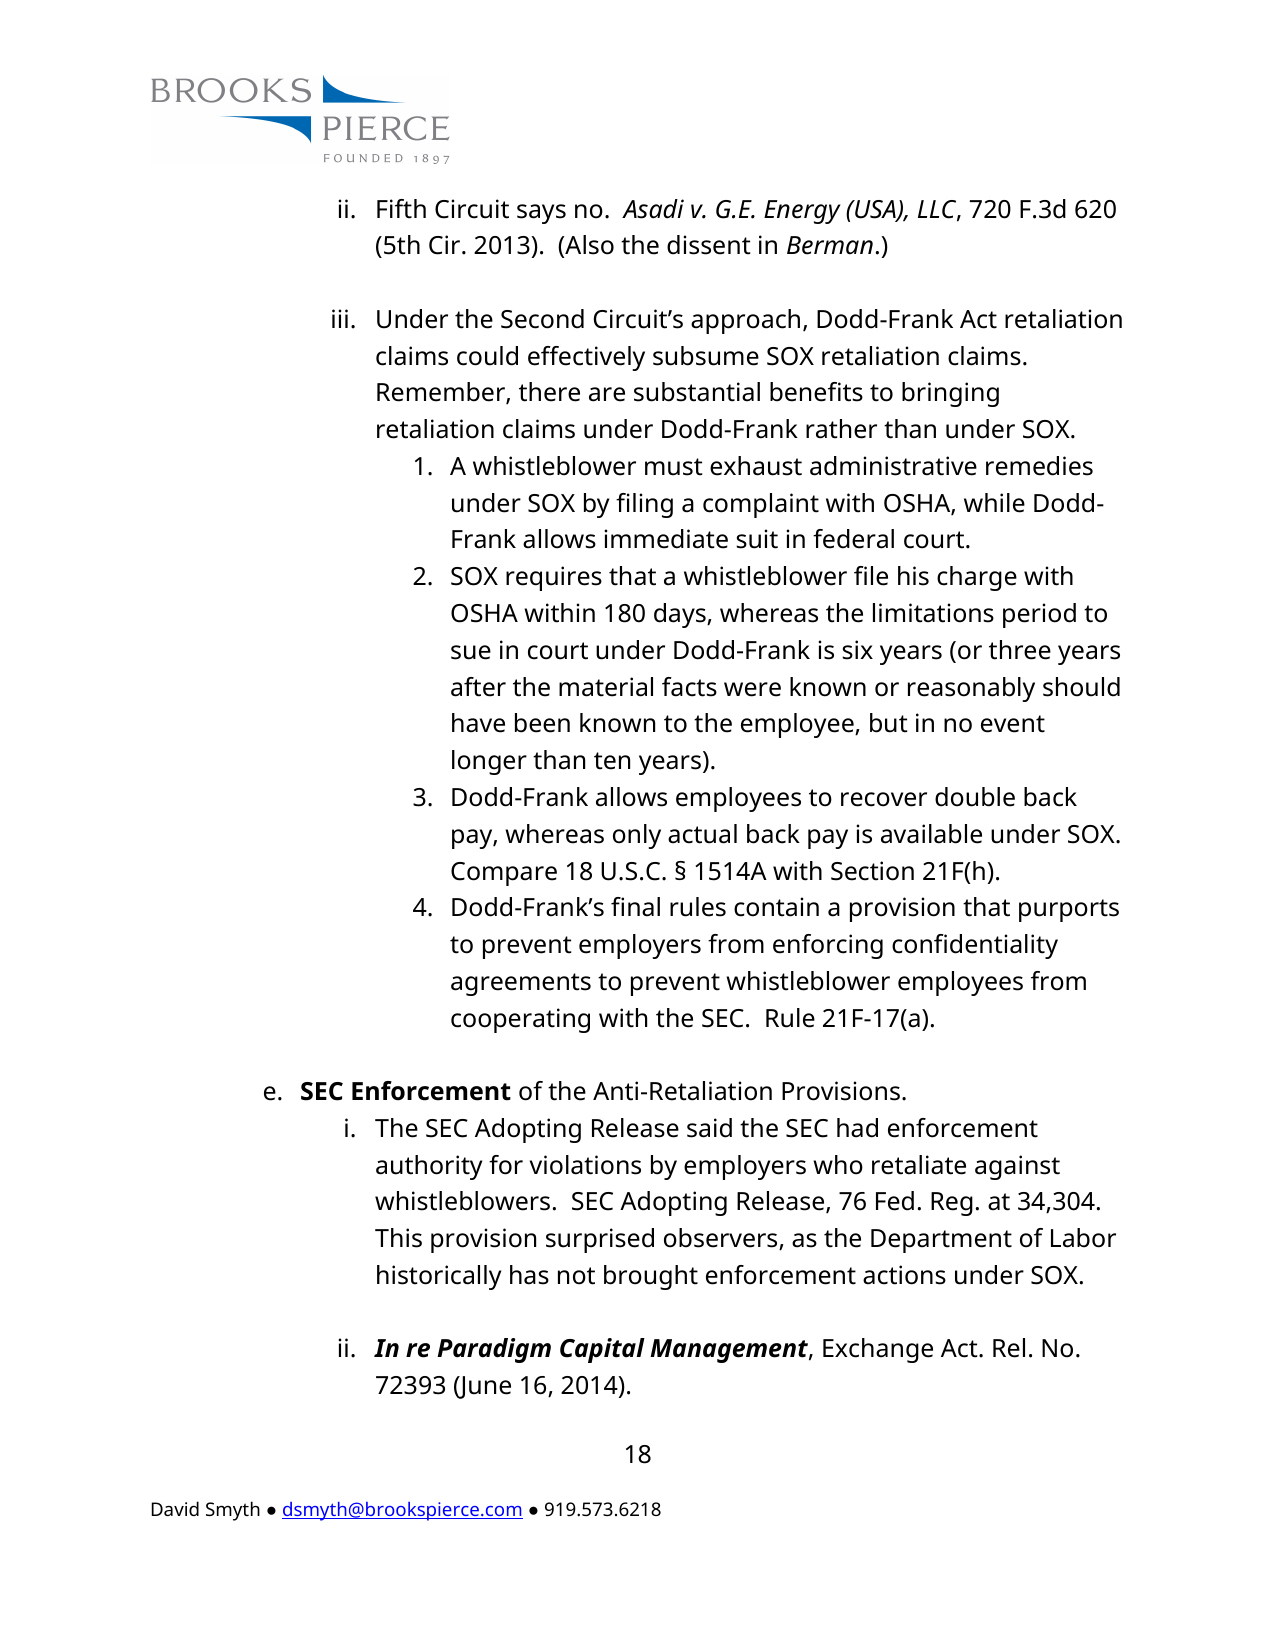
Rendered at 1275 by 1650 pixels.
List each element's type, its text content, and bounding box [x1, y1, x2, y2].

list SEC Enforcement of the Anti-Retaliation Provisions. [262, 1074, 1125, 1108]
list Dodd-Frank allows employees to recover double back pay, whereas only actual back pay is available under SOX. Compare 18 U.S.C. § 1514A with Section 21F(h). [412, 779, 1125, 887]
list In re Paradigm Capital Management, Exchange Act. Rel. No. 72393 (June 16, 2014). [356, 1331, 1125, 1402]
list Under the Second Circuit’s approach, Dodd-Frank Act retaliation claims could effectively subsume SOX retaliation claims. Remember, there are substantial benefits to bringing retaliation claims under Dodd-Frank rather than under SOX. [356, 302, 1125, 446]
list Dodd-Frank’s final rules contain a provision that purports to prevent employers from enforcing confidentiality agreements to prevent whistleblower employees from cooperating with the SEC. Rule 21F-17(a). [412, 890, 1125, 1034]
list SOX requires that a whistleblower file his charge with OSHA within 180 days, whereas the limitations period to sue in court under Dodd-Frank is six years (or three years after the material facts were known or reasonably should have been known to the employee, but in no event longer than ten years). [412, 559, 1125, 777]
picture [150, 75, 451, 164]
list A whistleblower must exhaust administrative remedies under SOX by filing a complaint with OSHA, while Dodd-Frank allows immediate suit in federal court. [412, 449, 1125, 556]
list Fifth Circuit says no. Asadi v. G.E. Energy (USA), LLC, 720 F.3d 620 (5th Cir. 2013). (Also the dissent in Berman.) [356, 191, 1125, 262]
list The SEC Adopting Release said the SEC had enforcement authority for violations by employers who retaliate against whistleblowers. SEC Adopting Release, 76 Fed. Reg. at 34,304. This provision surprised observers, as the Department of Labor historically has not brought enforcement actions under SOX. [356, 1111, 1125, 1292]
